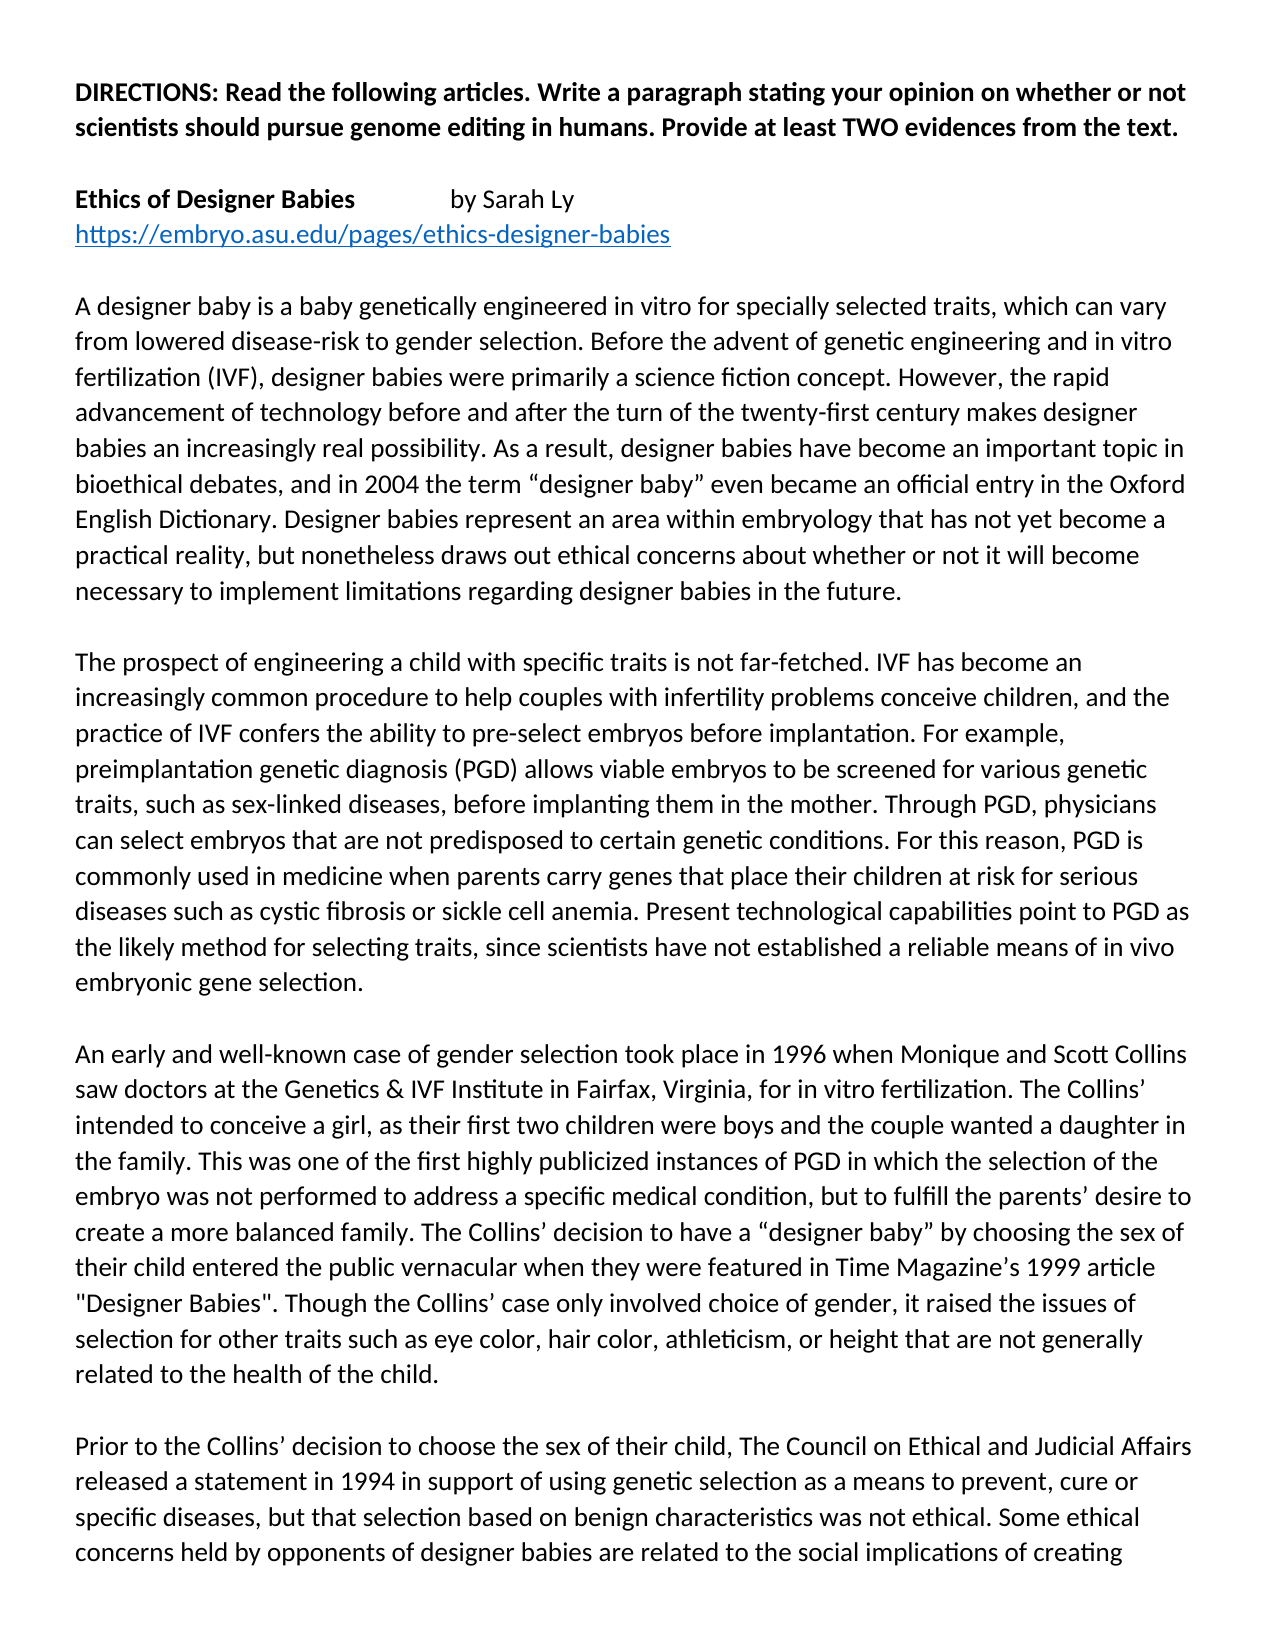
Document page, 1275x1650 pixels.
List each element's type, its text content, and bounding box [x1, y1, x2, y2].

text DIRECTIONS: Read the following articles. Write a paragraph stating your opinion on whether or not scientists should pursue genome editing in humans. Provide at least TWO evidences from the text. [75, 75, 1200, 144]
text https://embryo.asu.edu/pages/ethics-designer-babies [75, 217, 1200, 251]
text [75, 1429, 1200, 1569]
text An early and well-known case of gender selection took place in 1996 when Monique and Scott Collins saw doctors at the Genetics & IVF Institute in Fairfax, Virginia, for in vitro fertilization. The Collins’ intended to conceive a girl, as their first two children were boys and the couple wanted a daughter in the family. This was one of the first highly publicized instances of PGD in which the selection of the embryo was not performed to address a specific medical condition, but to fulfill the parents’ desire to create a more balanced family. The Collins’ decision to have a “designer baby” by choosing the sex of their child entered the public vernacular when they were featured in Time Magazine’s 1999 article "Designer Babies". Though the Collins’ case only involved choice of gender, it raised the issues of selection for other traits such as eye color, hair color, athleticism, or height that are not generally related to the health of the child. [75, 1037, 1200, 1391]
text The prospect of engineering a child with specific traits is not far-fetched. IVF has become an increasingly common procedure to help couples with infertility problems conceive children, and the practice of IVF confers the ability to pre-select embryos before implantation. For example, preimplantation genetic diagnosis (PGD) allows viable embryos to be screened for various genetic traits, such as sex-linked diseases, before implanting them in the mother. Through PGD, physicians can select embryos that are not predisposed to certain genetic conditions. For this reason, PGD is commonly used in medicine when parents carry genes that place their children at risk for serious diseases such as cystic fibrosis or sickle cell anemia. Present technological capabilities point to PGD as the likely method for selecting traits, since scientists have not established a reliable means of in vivo embryonic gene selection. [75, 645, 1200, 999]
text A designer baby is a baby genetically engineered in vitro for specially selected traits, which can vary from lowered disease-risk to gender selection. Before the advent of genetic engineering and in vitro fertilization (IVF), designer babies were primarily a science fiction concept. However, the rapid advancement of technology before and after the turn of the twenty-first century makes designer babies an increasingly real possibility. As a result, designer babies have become an important topic in bioethical debates, and in 2004 the term “designer baby” even became an official entry in the Oxford English Dictionary. Designer babies represent an area within embryology that has not yet become a practical reality, but nonetheless draws out ethical concerns about whether or not it will become necessary to implement limitations regarding designer babies in the future. [75, 289, 1200, 607]
text Ethics of Designer Babies by Sarah Ly [75, 182, 1200, 215]
